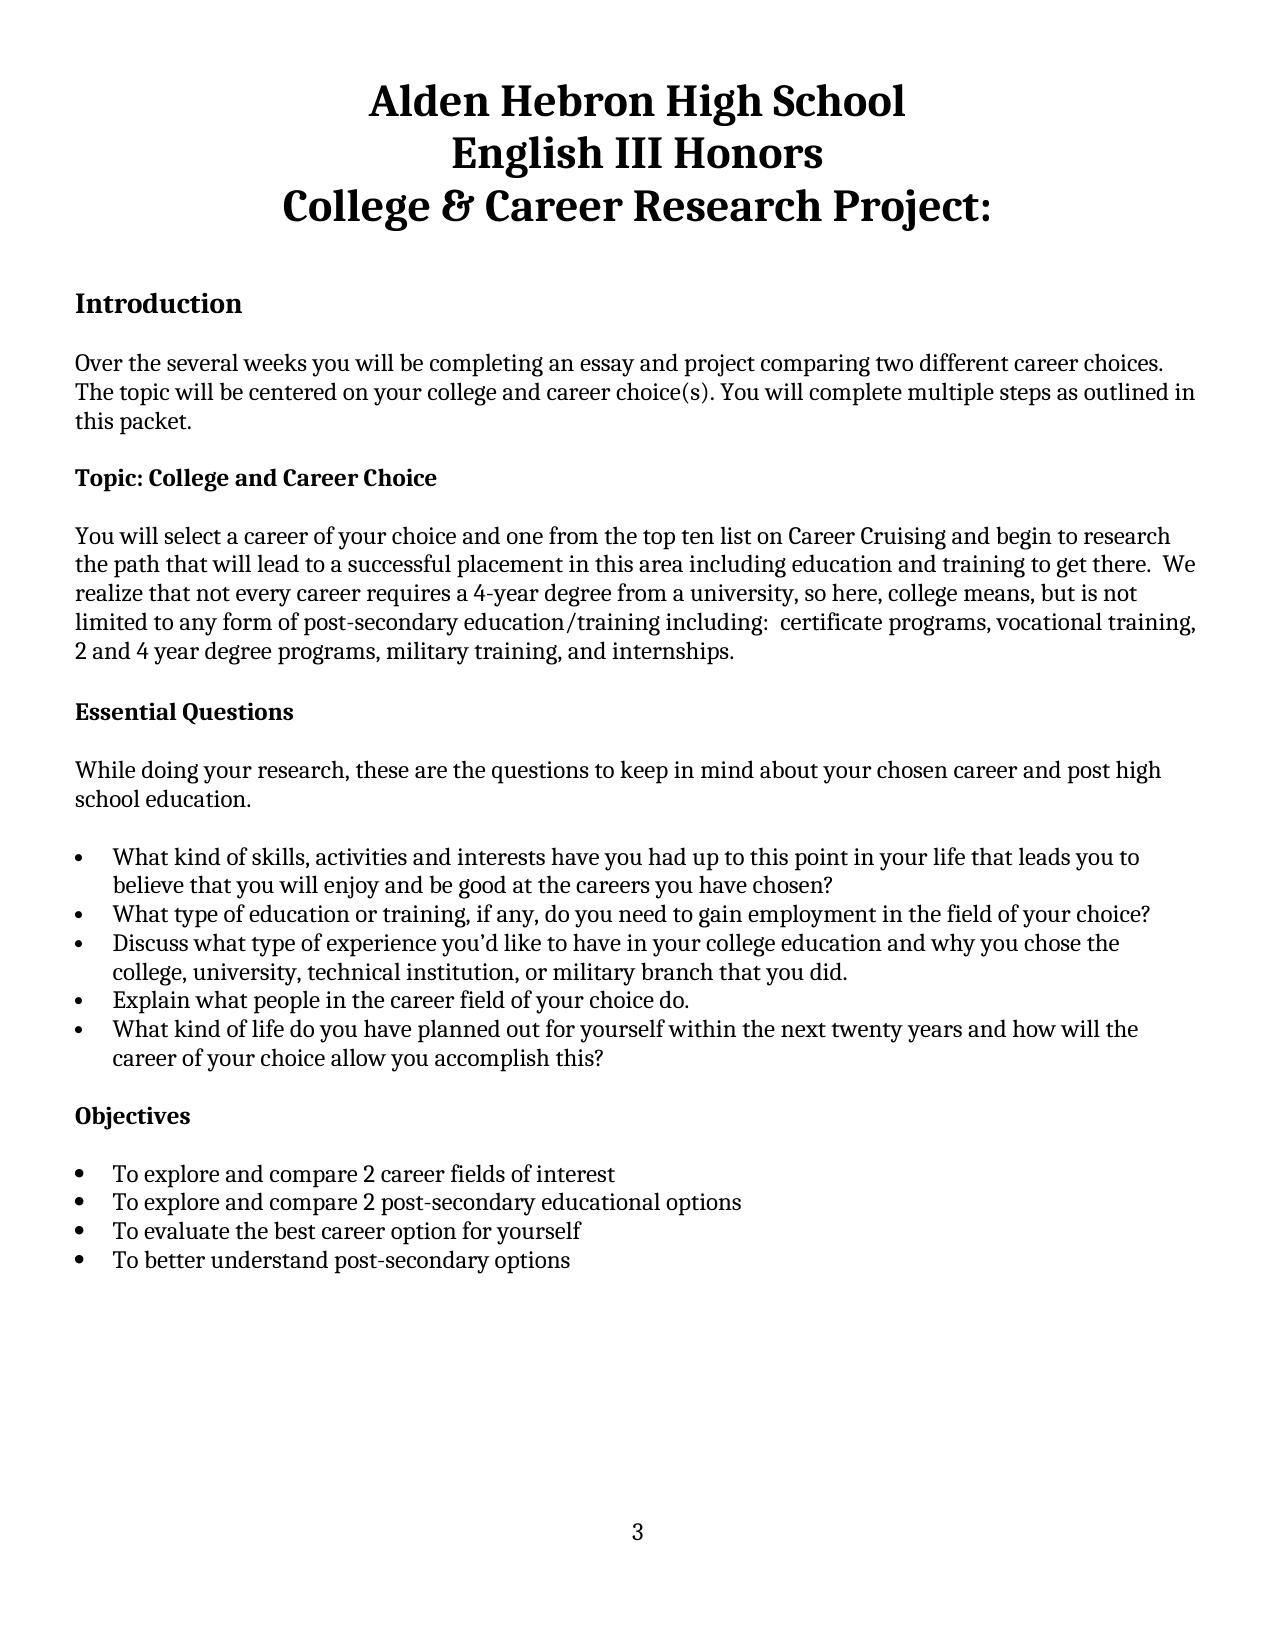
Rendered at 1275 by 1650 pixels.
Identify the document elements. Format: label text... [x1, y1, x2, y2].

list To evaluate the best career option for yourself [75, 1217, 1200, 1246]
list To better understand post-secondary options [75, 1246, 1200, 1274]
text Alden Hebron High School [75, 75, 1200, 128]
subtitle Introduction [75, 287, 1200, 320]
list To explore and compare 2 career fields of interest [75, 1159, 1200, 1188]
subtitle Objectives [75, 1102, 1200, 1130]
list Explain what people in the career field of your choice do. [75, 986, 1200, 1015]
list Discuss what type of experience you’d like to have in your college education and why you chose the college, university, technical institution, or military branch that you did. [75, 929, 1200, 986]
list What type of education or training, if any, do you need to gain employment in the field of your choice? [75, 900, 1200, 929]
list What kind of life do you have planned out for yourself within the next twenty years and how will the career of your choice allow you accomplish this? [75, 1015, 1200, 1072]
list To explore and compare 2 post-secondary educational options [75, 1188, 1200, 1217]
text College & Career Research Project: [75, 180, 1200, 233]
text Topic: College and Career Choice [75, 464, 1200, 493]
subtitle Essential Questions [75, 698, 1200, 727]
list What kind of skills, activities and interests have you had up to this point in your life that leads you to believe that you will enjoy and be good at the careers you have chosen? [75, 842, 1200, 900]
text You will select a career of your choice and one from the top ten list on Career Cruising and begin to research the path that will lead to a successful placement in this area including education and training to get there. We realize that not every career requires a 4-year degree from a university, so here, college means, but is not limited to,ited to,hips.raining including: certificate programs, vocational training, 2 and 4 year degree programs, milita any form of post-secondary education/training including: certificate programs, vocational training, 2 and 4 year degree programs, military training, and internships. [75, 522, 1200, 665]
text English III Honors [75, 128, 1200, 180]
text While doing your research, these are the questions to keep in mind about your chosen career and post high school education. [75, 756, 1200, 813]
text Over the several weeks you will be completing an essay and project comparing two different career choices. The topic will be centered on your college and career choice(s). You will complete multiple steps as outlined in this packet. [75, 349, 1200, 435]
